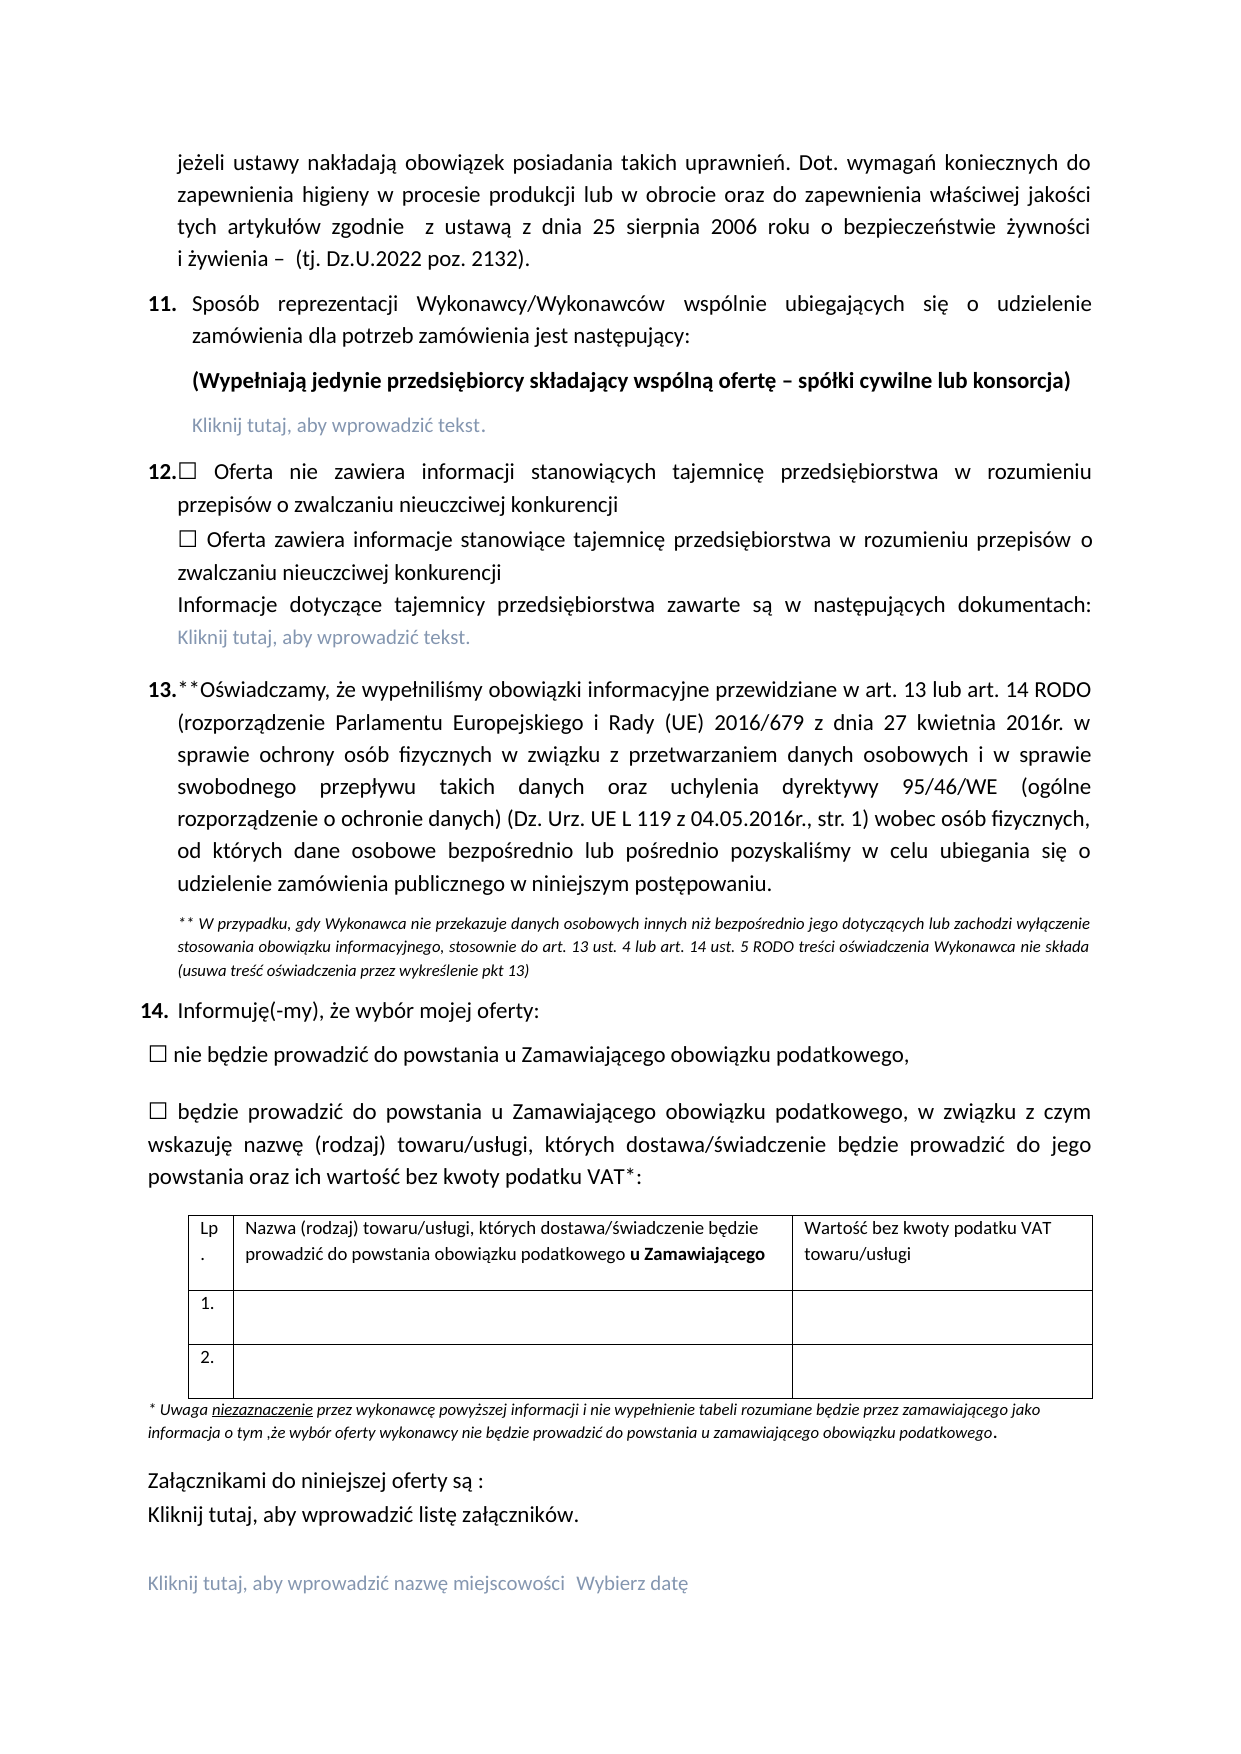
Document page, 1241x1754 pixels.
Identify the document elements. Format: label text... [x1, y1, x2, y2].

table_cell [793, 1291, 1092, 1344]
list **Oświadczamy, że wypełniliśmy obowiązki informacyjne przewidziane w art. 13 lub art. 14 RODO (rozporządzenie Parlamentu Europejskiego i Rady (UE) 2016/679 z dnia 27 kwietnia 2016r. w sprawie ochrony osób fizycznych w związku z przetwarzaniem danych osobowych i w sprawie swobodnego przepływu takich danych oraz uchylenia dyrektywy 95/46/WE (ogólne rozporządzenie o ochronie danych) (Dz. Urz. UE L 119 z 04.05.2016r., str. 1) wobec osób fizycznych, od których dane osobowe bezpośrednio lub pośrednio pozyskaliśmy w celu ubiegania się o udzielenie zamówienia publicznego w niniejszym postępowaniu. [148, 676, 1093, 897]
list Oferta zawiera informacje stanowiące tajemnicę przedsiębiorstwa w rozumieniu przepisów o zwalczaniu nieuczciwej konkurencji [177, 523, 1093, 586]
table_header Lp. [189, 1216, 233, 1290]
list Oferta nie zawiera informacji stanowiących tajemnicę przedsiębiorstwa w rozumieniu przepisów o zwalczaniu nieuczciwej konkurencji [148, 455, 1093, 518]
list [148, 148, 1093, 272]
text będzie prowadzić do powstania u Zamawiającego obowiązku podatkowego, w związku z czym wskazuję nazwę (rodzaj) towaru/usługi, których dostawa/świadczenie będzie prowadzić do jego powstania oraz ich wartość bez kwoty podatku VAT*: [148, 1094, 1093, 1190]
text nie będzie prowadzić do powstania u Zamawiającego obowiązku podatkowego, [148, 1038, 1093, 1069]
text (Wypełniają jedynie przedsiębiorcy składający wspólną ofertę – spółki cywilne lub konsorcja) [192, 366, 1093, 394]
table_cell [234, 1291, 792, 1344]
list Sposób reprezentacji Wykonawcy/Wykonawców wspólnie ubiegających się o udzielenie zamówienia dla potrzeb zamówienia jest następujący: [148, 289, 1093, 349]
text Załącznikami do niniejszej oferty są : [148, 1466, 1093, 1494]
table_cell [793, 1345, 1092, 1398]
table_cell 2. [189, 1345, 233, 1398]
text ** W przypadku, gdy Wykonawca nie przekazuje danych osobowych innych niż bezpośrednio jego dotyczących lub zachodzi wyłączenie stosowania obowiązku informacyjnego, stosownie do art. 13 ust. 4 lub art. 14 ust. 5 RODO treści oświadczenia Wykonawca nie składa (usuwa treść oświadczenia przez wykreślenie pkt 13) [177, 913, 1093, 980]
table_cell [234, 1345, 792, 1398]
text * Uwaga niezaznaczenie przez wykonawcę powyższej informacji i nie wypełnienie tabeli rozumiane będzie przez zamawiającego jako informacja o tym ,że wybór oferty wykonawcy nie będzie prowadzić do powstania u zamawiającego obowiązku podatkowego. [148, 1399, 1093, 1442]
list Informuję(-my), że wybór mojej oferty: [140, 996, 1093, 1024]
table_header Wartość bez kwoty podatku VAT towaru/usługi [793, 1216, 1092, 1290]
text Informacje dotyczące tajemnicy przedsiębiorstwa zawarte są w następujących dokumentach: [177, 590, 1093, 651]
table_header Nazwa (rodzaj) towaru/usługi, których dostawa/świadczenie będzie prowadzić do powstania obowiązku podatkowego u Zamawiającego [234, 1216, 792, 1290]
table_cell 1. [189, 1291, 233, 1344]
